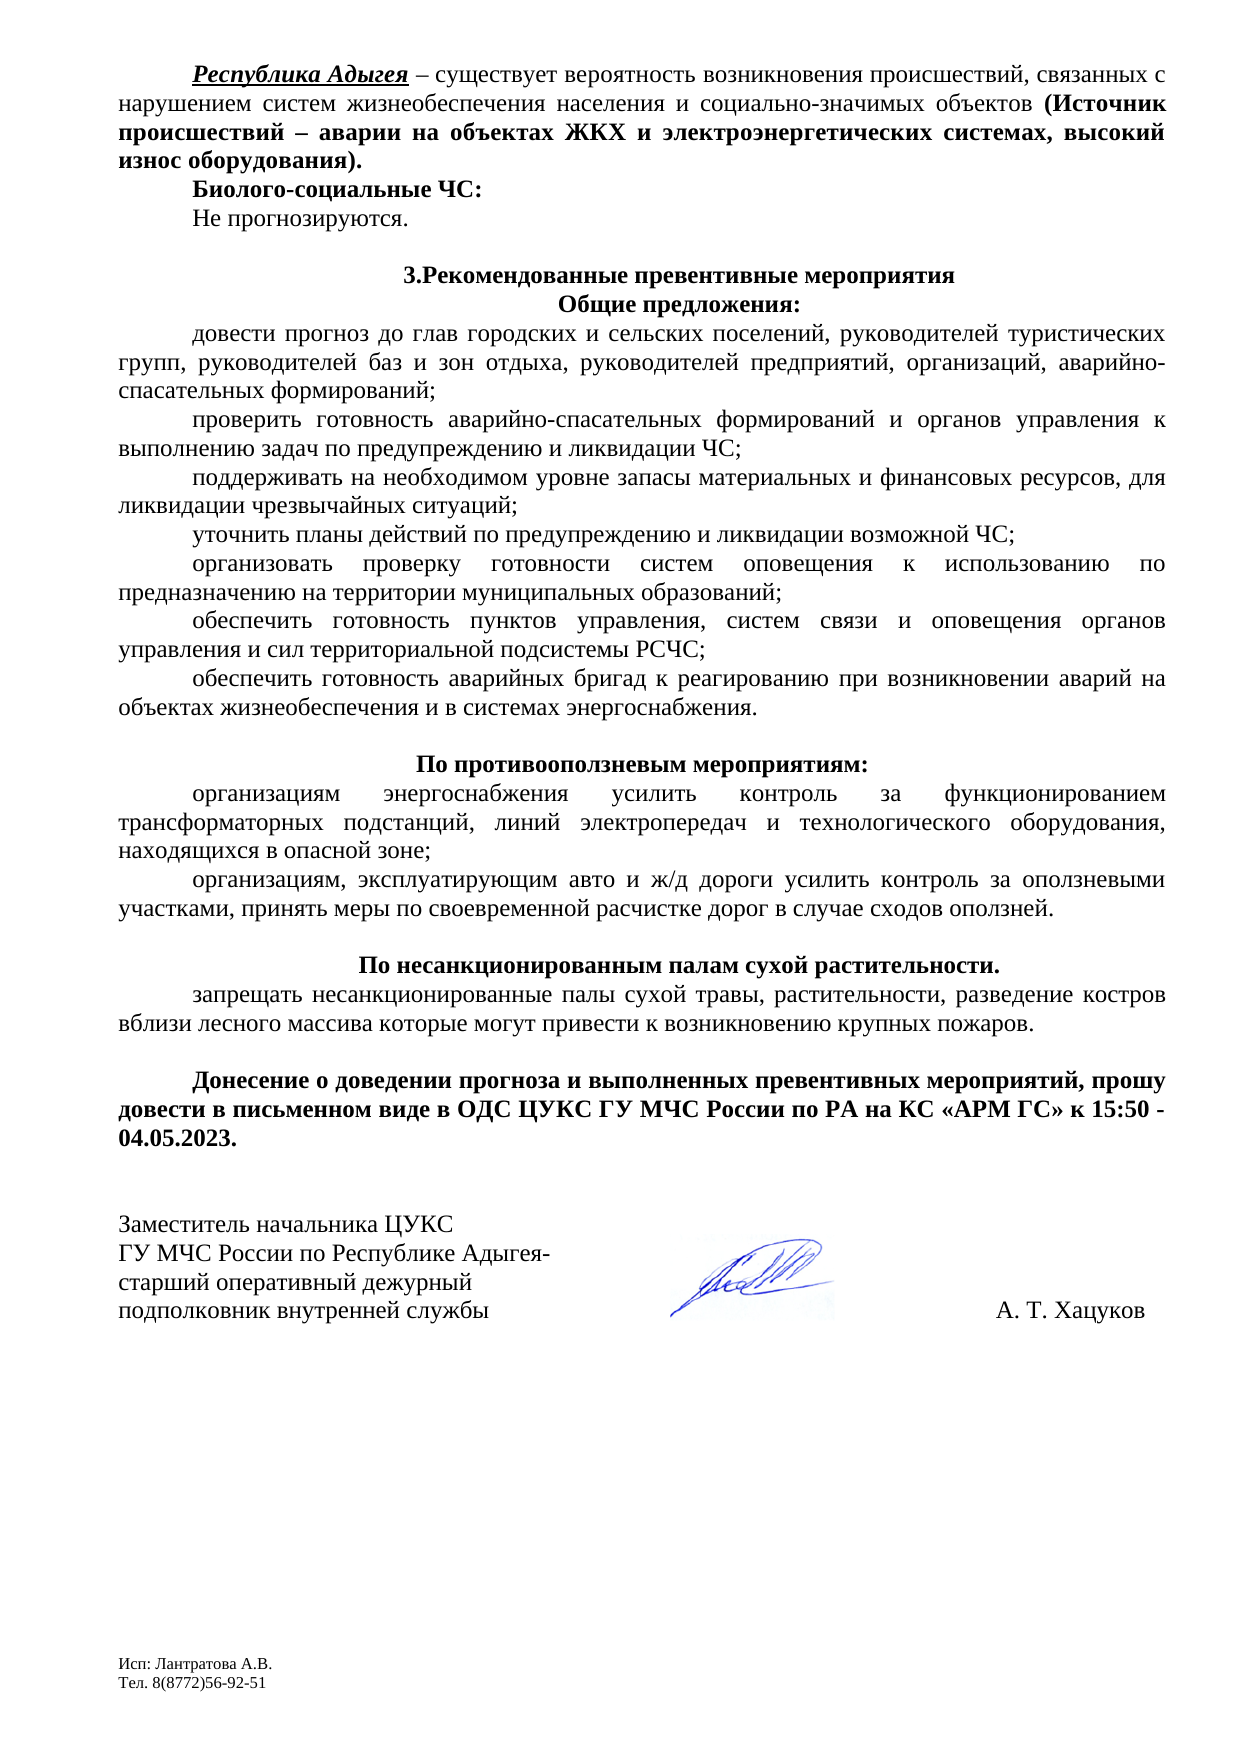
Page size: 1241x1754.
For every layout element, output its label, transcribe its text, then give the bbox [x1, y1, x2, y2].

text запрещать несанкционированные палы сухой травы, растительности, разведение костров вблизи лесного массива которые могут привести к возникновению крупных пожаров. [118, 979, 1167, 1037]
text По противооползневым мероприятиям: [118, 749, 1167, 778]
text Биолого-социальные ЧС: [192, 174, 1167, 203]
text подполковник внутренней службы А. Т. Хацуков [118, 1295, 1167, 1324]
text Заместитель начальника ЦУКС [118, 1209, 1167, 1238]
text организациям, эксплуатирующим авто и ж/д дороги усилить контроль за оползневыми участками, принять меры по своевременной расчистке дорог в случае сходов оползней. [118, 864, 1167, 922]
text ГУ МЧС России по Республике Адыгея- [118, 1238, 1167, 1267]
text 3.Рекомендованные превентивные мероприятия [118, 260, 1167, 289]
text старший оперативный дежурный [118, 1267, 1167, 1295]
text организациям энергоснабжения усилить контроль за функционированием трансформаторных подстанций, линий электропередач и технологического оборудования, находящихся в опасной зоне; [118, 778, 1167, 864]
text Общие предложения: [118, 289, 1167, 318]
text Республика Адыгея – существует вероятность возникновения происшествий, связанных с нарушением систем жизнеобеспечения населения и социально-значимых объектов (Источник происшествий – аварии на объектах ЖКХ и электроэнергетических системах, высокий износ оборудования). [118, 59, 1167, 174]
text Донесение о доведении прогноза и выполненных превентивных мероприятий, прошу довести в письменном виде в ОДС ЦУКС ГУ МЧС России по РА на КС «АРМ ГС» к 15:50 - 04.05.2023. [118, 1065, 1167, 1152]
text обеспечить готовность пунктов управления, систем связи и оповещения органов управления и сил территориальной подсистемы РСЧС; [118, 605, 1167, 663]
text По несанкционированным палам сухой растительности. [118, 950, 1167, 979]
text обеспечить готовность аварийных бригад к реагированию при возникновении аварий на объектах жизнеобеспечения и в системах энергоснабжения. [118, 663, 1167, 720]
text Не прогнозируются. [118, 203, 1167, 232]
text организовать проверку готовности систем оповещения к использованию по предназначению на территории муниципальных образований; [118, 548, 1167, 605]
text проверить готовность аварийно-спасательных формирований и органов управления к выполнению задач по предупреждению и ликвидации ЧС; [118, 404, 1167, 462]
text уточнить планы действий по предупреждению и ликвидации возможной ЧС; [118, 519, 1167, 548]
text поддерживать на необходимом уровне запасы материальных и финансовых ресурсов, для ликвидации чрезвычайных ситуаций; [118, 462, 1167, 519]
text довести прогноз до глав городских и сельских поселений, руководителей туристических групп, руководителей баз и зон отдыха, руководителей предприятий, организаций, аварийно-спасательных формирований; [118, 318, 1167, 404]
